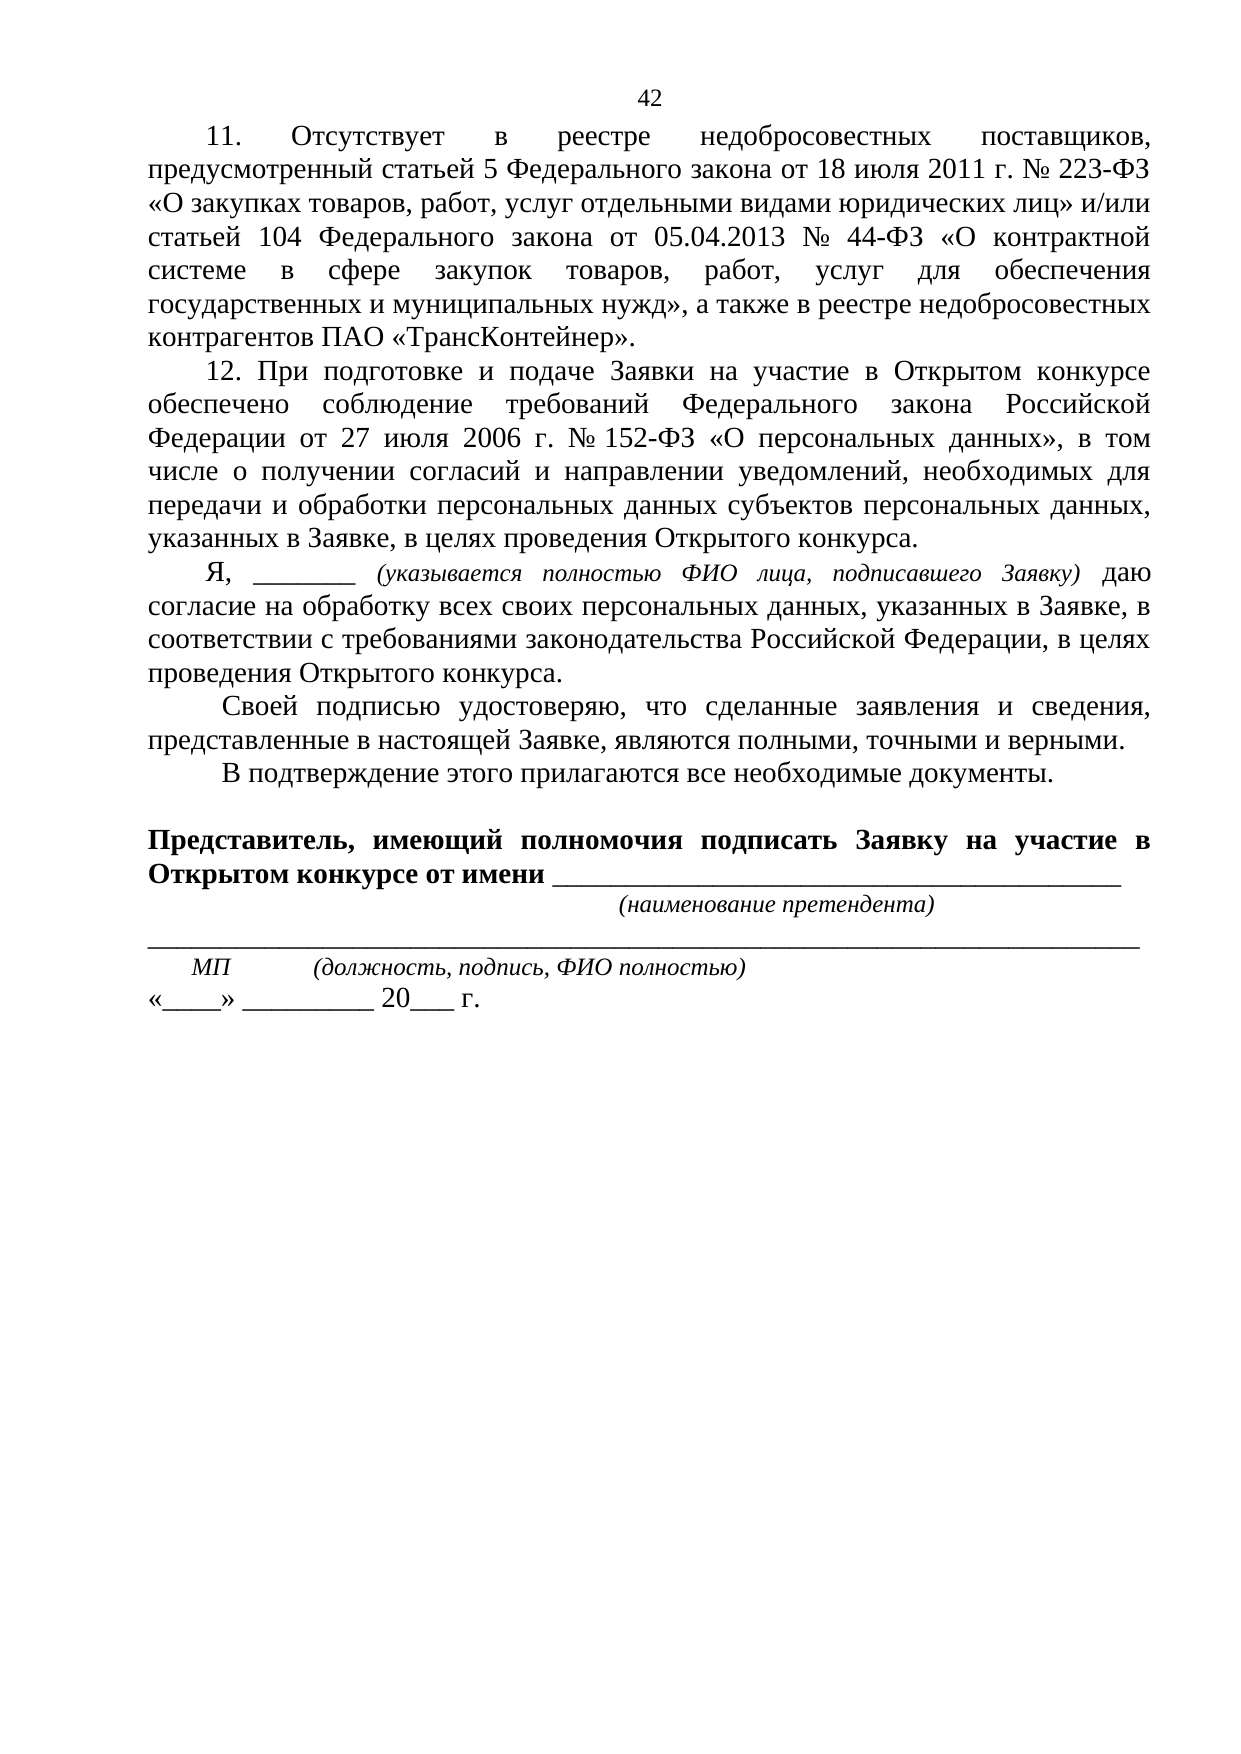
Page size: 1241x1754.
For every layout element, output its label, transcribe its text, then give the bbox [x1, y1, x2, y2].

text (наименование претендента) [148, 889, 1152, 918]
text МП (должность, подпись, ФИО полностью) [148, 952, 1152, 981]
text Представитель, имеющий полномочия подписать Заявку на участие в Открытом конкурсе от имени _______________________________________ [148, 822, 1152, 889]
text В подтверждение этого прилагаются все необходимые документы. [148, 755, 1152, 789]
text Своей подписью удостоверяю, что сделанные заявления и сведения, представленные в настоящей Заявке, являются полными, точными и верными. [148, 688, 1152, 755]
text 12. При подготовке и подаче Заявки на участие в Открытом конкурсе обеспечено соблюдение требований Федерального закона Российской Федерации от 27 июля 2006 г. № 152-ФЗ «О персональных данных», в том числе о получении согласий и направлении уведомлений, необходимых для передачи и обработки персональных данных субъектов персональных данных, указанных в Заявке, в целях проведения Открытого конкурса. [148, 353, 1152, 554]
text Я, _______ (указывается полностью ФИО лица, подписавшего Заявку) даю согласие на обработку всех своих персональных данных, указанных в Заявке, в соответствии с требованиями законодательства Российской Федерации, в целях проведения Открытого конкурса. [148, 554, 1152, 688]
text ____________________________________________________________________ [148, 918, 1152, 952]
text «____» _________ 20___ г. [148, 981, 1152, 1014]
text 11. Отсутствует в реестре недобросовестных поставщиков, предусмотренный статьей 5 Федерального закона от 18 июля 2011 г. № 223-ФЗ «О закупках товаров, работ, услуг отдельными видами юридических лиц» и/или статьей 104 Федерального закона от 05.04.2013 № 44-ФЗ «О контрактной системе в сфере закупок товаров, работ, услуг для обеспечения государственных и муниципальных нужд», а также в реестре недобросовестных контрагентов ПАО «ТрансКонтейнер». [148, 118, 1152, 353]
